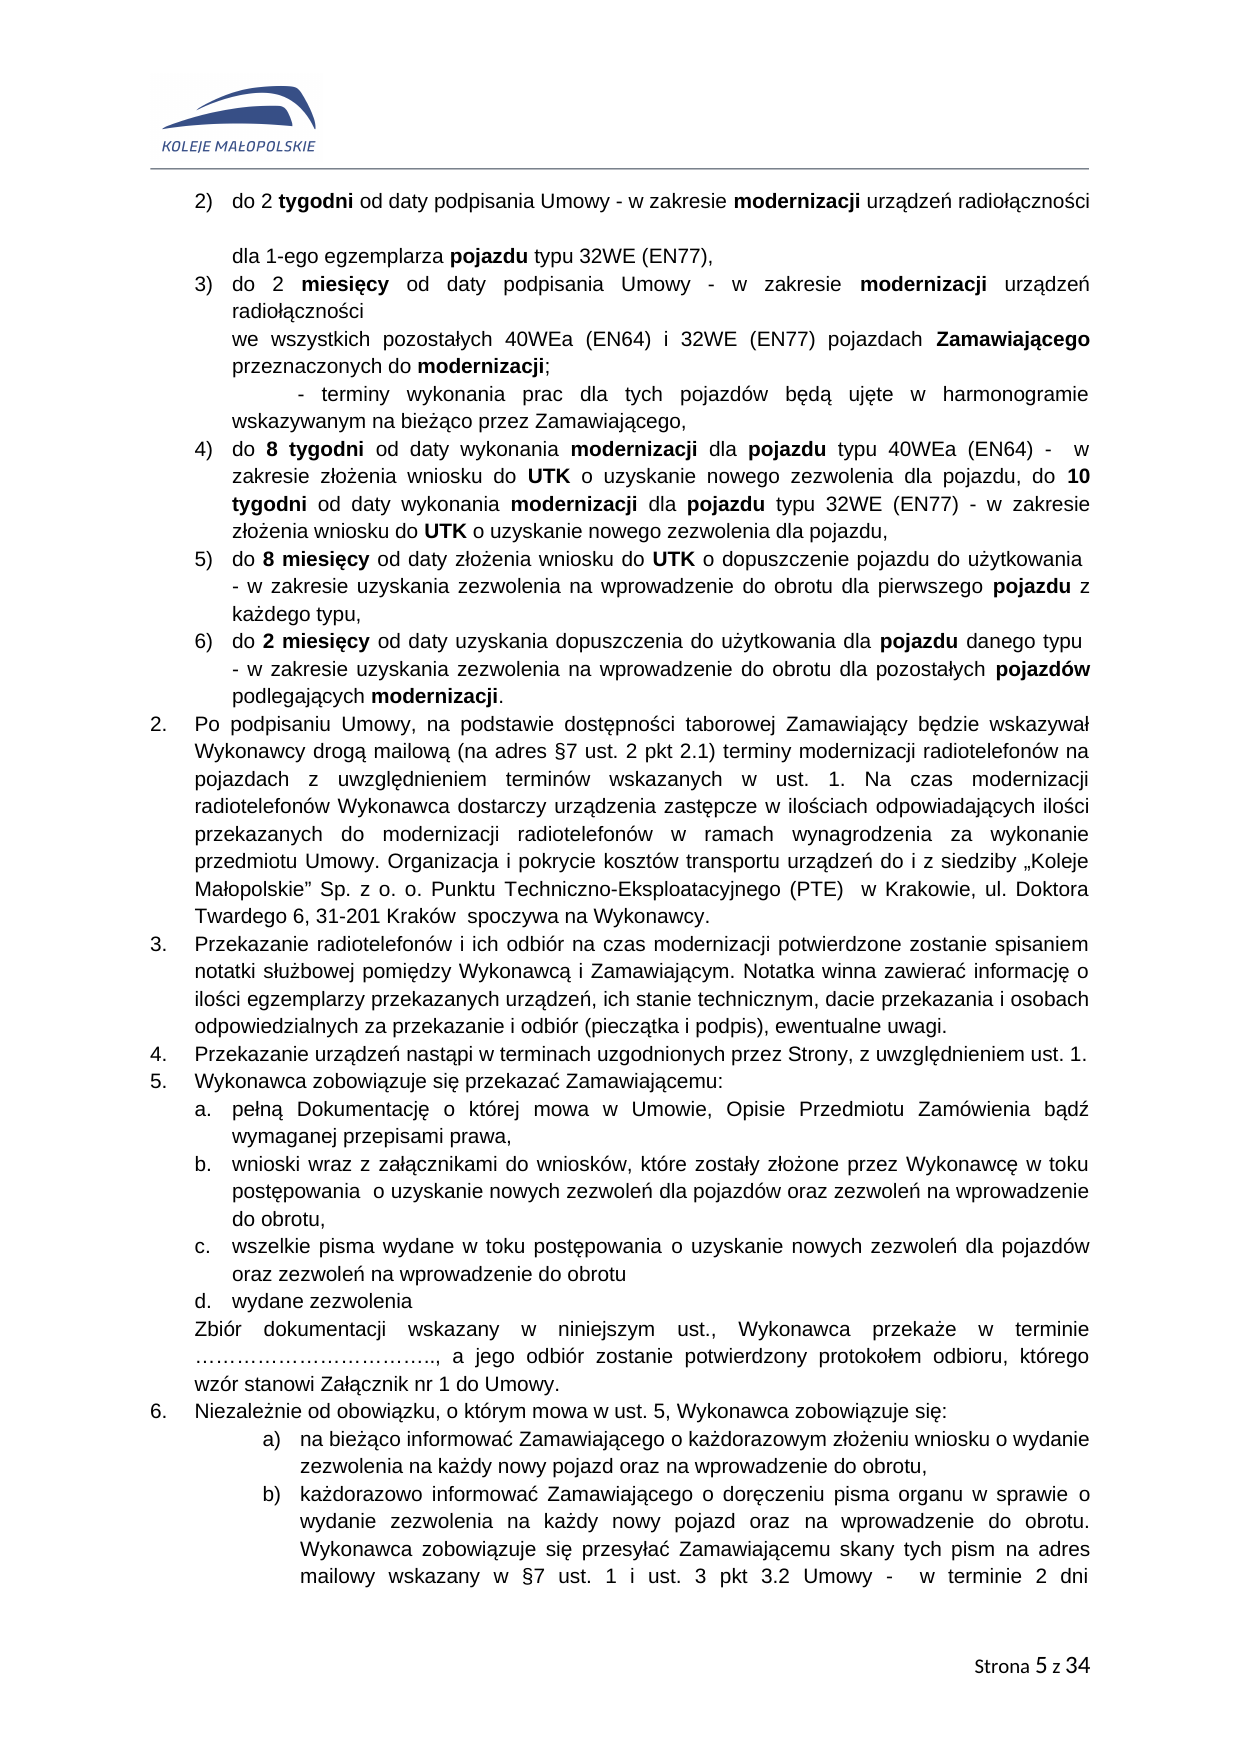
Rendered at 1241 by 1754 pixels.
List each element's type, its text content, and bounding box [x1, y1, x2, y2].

list do 8 miesięcy od daty złożenia wniosku do UTK o dopuszczenie pojazdu do użytkowania - w zakresie uzyskania zezwolenia na wprowadzenie do obrotu dla pierwszego pojazdu z każdego typu, [194, 547, 1090, 626]
list do 8 tygodni od daty wykonania modernizacji dla pojazdu typu 40WEa (EN64) - w zakresie złożenia wniosku do UTK o uzyskanie nowego zezwolenia dla pojazdu, do 10 tygodni od daty wykonania modernizacji dla pojazdu typu 32WE (EN77) - w zakresie złożenia wniosku do UTK o uzyskanie nowego zezwolenia dla pojazdu, [194, 437, 1090, 543]
list Przekazanie radiotelefonów i ich odbiór na czas modernizacji potwierdzone zostanie spisaniem notatki służbowej pomiędzy Wykonawcą i Zamawiającym. Notatka winna zawierać informację o ilości egzemplarzy przekazanych urządzeń, ich stanie technicznym, dacie przekazania i osobach odpowiedzialnych za przekazanie i odbiór (pieczątka i podpis), ewentualne uwagi. [150, 932, 1090, 1038]
list do 2 miesięcy od daty uzyskania dopuszczenia do użytkowania dla pojazdu danego typu - w zakresie uzyskania zezwolenia na wprowadzenie do obrotu dla pozostałych pojazdów podlegających modernizacji. [194, 629, 1090, 708]
list do 2 miesięcy od daty podpisania Umowy - w zakresie modernizacji urządzeń radiołączności we wszystkich pozostałych 40WEa (EN64) i 32WE (EN77) pojazdach Zamawiającego przeznaczonych do modernizacji; [194, 272, 1090, 378]
list Po podpisaniu Umowy, na podstawie dostępności taborowej Zamawiający będzie wskazywał Wykonawcy drogą mailową (na adres §7 ust. 2 pkt 2.1) terminy modernizacji radiotelefonów na pojazdach z uwzględnieniem terminów wskazanych w ust. 1. Na czas modernizacji radiotelefonów Wykonawca dostarczy urządzenia zastępcze w ilościach odpowiadających ilości przekazanych do modernizacji radiotelefonów w ramach wynagrodzenia za wykonanie przedmiotu Umowy. Organizacja i pokrycie kosztów transportu urządzeń do i z siedziby „Koleje Małopolskie” Sp. z o. o. Punktu Techniczno-Eksploatacyjnego (PTE) w Krakowie, ul. Doktora Twardego 6, 31-201 Kraków spoczywa na Wykonawcy. [150, 712, 1090, 928]
list do 2 tygodni od daty podpisania Umowy - w zakresie modernizacji urządzeń radiołączności dla 1-ego egzemplarza pojazdu typu 32WE (EN77), [194, 189, 1090, 268]
list pełną Dokumentację o której mowa w Umowie, Opisie Przedmiotu Zamówienia bądź wymaganej przepisami prawa, [194, 1097, 1090, 1148]
picture [150, 73, 323, 162]
list Wykonawca zobowiązuje się przekazać Zamawiającemu: [150, 1069, 1090, 1093]
list wszelkie pisma wydane w toku postępowania o uzyskanie nowych zezwoleń dla pojazdów oraz zezwoleń na wprowadzenie do obrotu [194, 1234, 1090, 1286]
list wnioski wraz z załącznikami do wniosków, które zostały złożone przez Wykonawcę w toku postępowania o uzyskanie nowych zezwoleń dla pojazdów oraz zezwoleń na wprowadzenie do obrotu, [194, 1152, 1090, 1231]
list - terminy wykonania prac dla tych pojazdów będą ujęte w harmonogramie wskazywanym na bieżąco przez Zamawiającego, [232, 382, 1090, 433]
list Niezależnie od obowiązku, o którym mowa w ust. 5, Wykonawca zobowiązuje się: [150, 1399, 1090, 1423]
list na bieżąco informować Zamawiającego o każdorazowym złożeniu wniosku o wydanie zezwolenia na każdy nowy pojazd oraz na wprowadzenie do obrotu, [262, 1427, 1090, 1478]
list Przekazanie urządzeń nastąpi w terminach uzgodnionych przez Strony, z uwzględnieniem ust. 1. [150, 1042, 1090, 1066]
list wydane zezwolenia [194, 1289, 1090, 1313]
text Zbiór dokumentacji wskazany w niniejszym ust., Wykonawca przekaże w terminie …………………………….., a jego odbiór zostanie potwierdzony protokołem odbioru, którego wzór stanowi Załącznik nr 1 do Umowy. [194, 1317, 1090, 1396]
